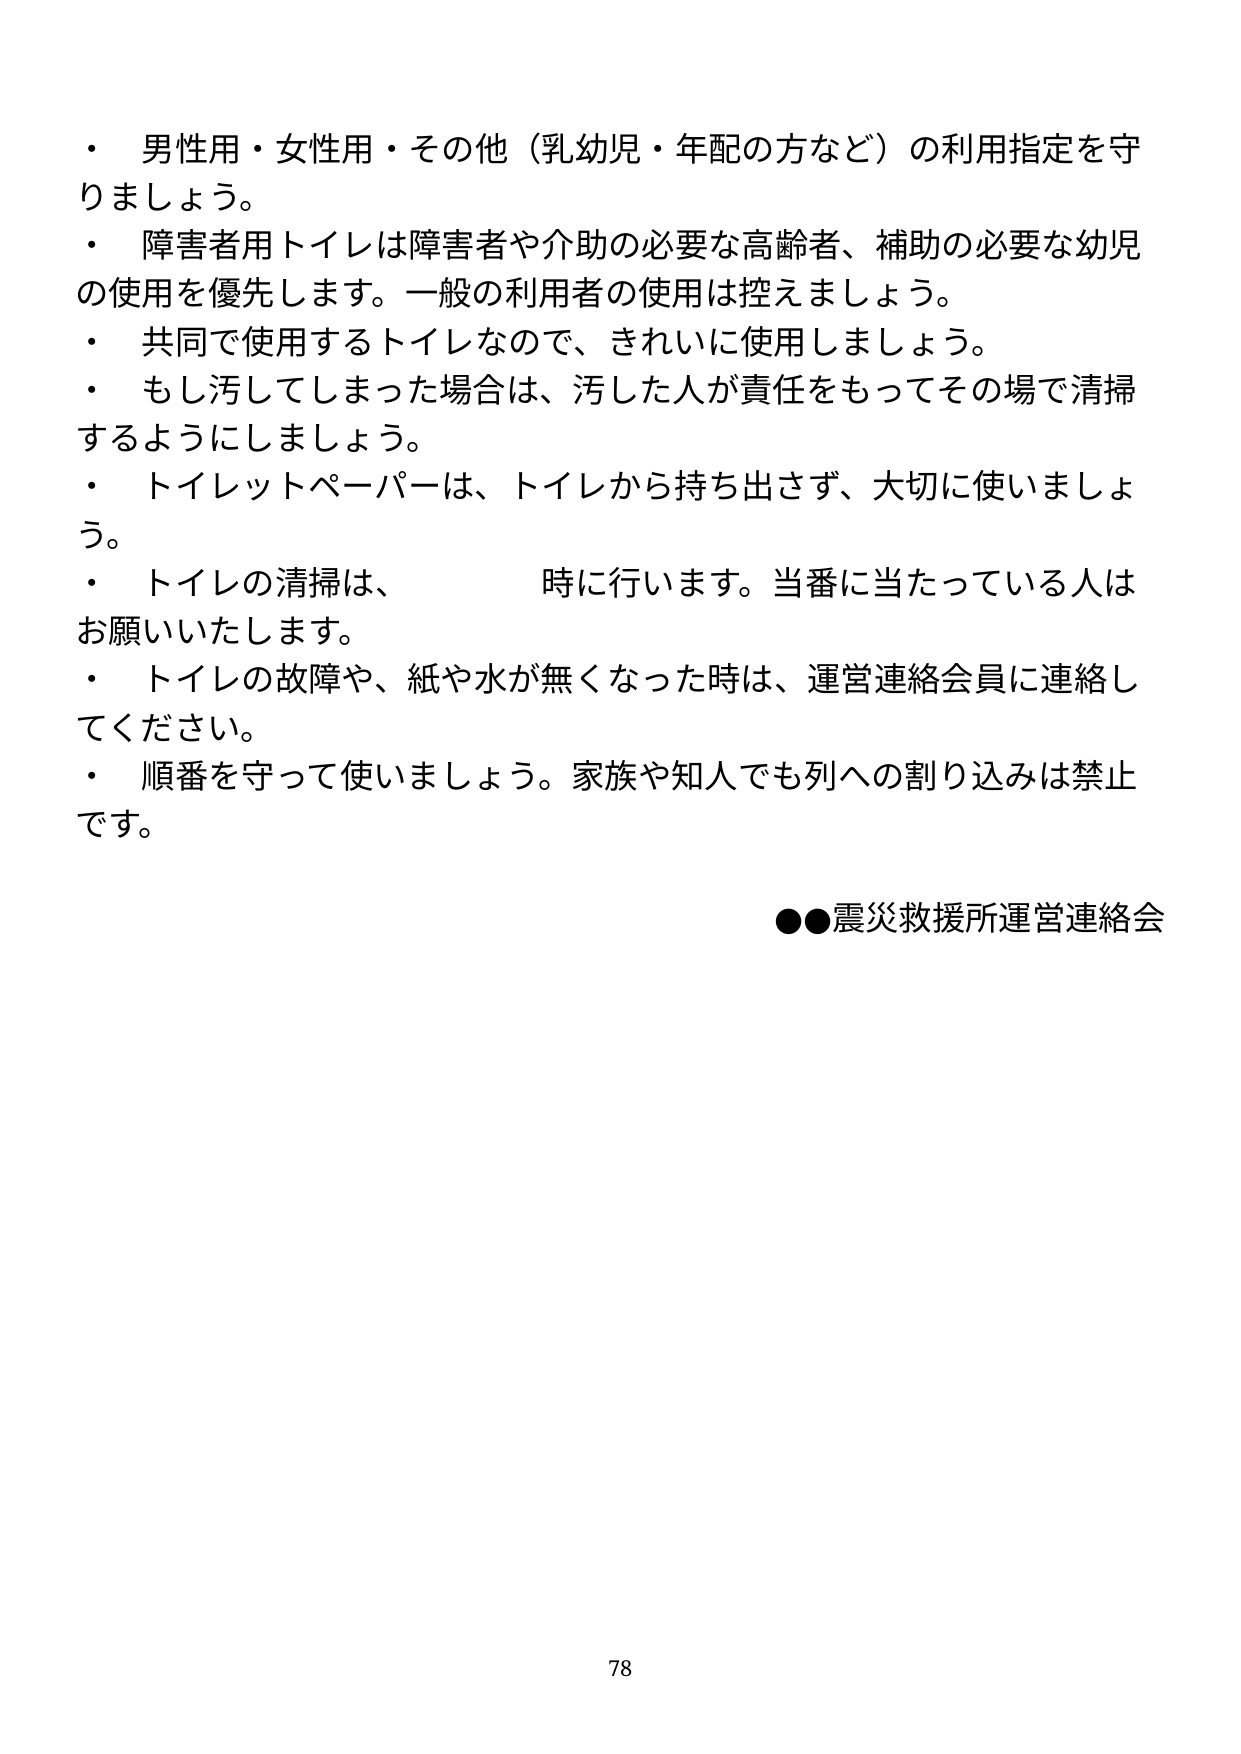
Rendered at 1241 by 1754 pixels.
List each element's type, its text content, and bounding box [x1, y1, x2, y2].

text ・ もし汚してしまった場合は、汚した人が責任をもってその場で清掃するようにしましょう。 [75, 364, 1165, 460]
text ・ 障害者用トイレは障害者や介助の必要な高齢者、補助の必要な幼児の使用を優先します。一般の利用者の使用は控えましょう。 [75, 219, 1165, 315]
text ・ トイレットペーパーは、トイレから持ち出さず、大切に使いましょう。 [75, 460, 1165, 557]
text ・ 共同で使用するトイレなので、きれいに使用しましょう。 [75, 315, 1165, 364]
text ・ 男性用・女性用・その他（乳幼児・年配の方など）の利用指定を守りましょう。 [75, 122, 1165, 219]
text ・ 順番を守って使いましょう。家族や知人でも列への割り込みは禁止です。 [75, 749, 1165, 846]
text ・ トイレの故障や、紙や水が無くなった時は、運営連絡会員に連絡してください。 [75, 653, 1165, 749]
text ・ トイレの清掃は、 時に行います。当番に当たっている人はお願いいたします。 [75, 557, 1165, 653]
text ●●震災救援所運営連絡会 [75, 891, 1165, 940]
